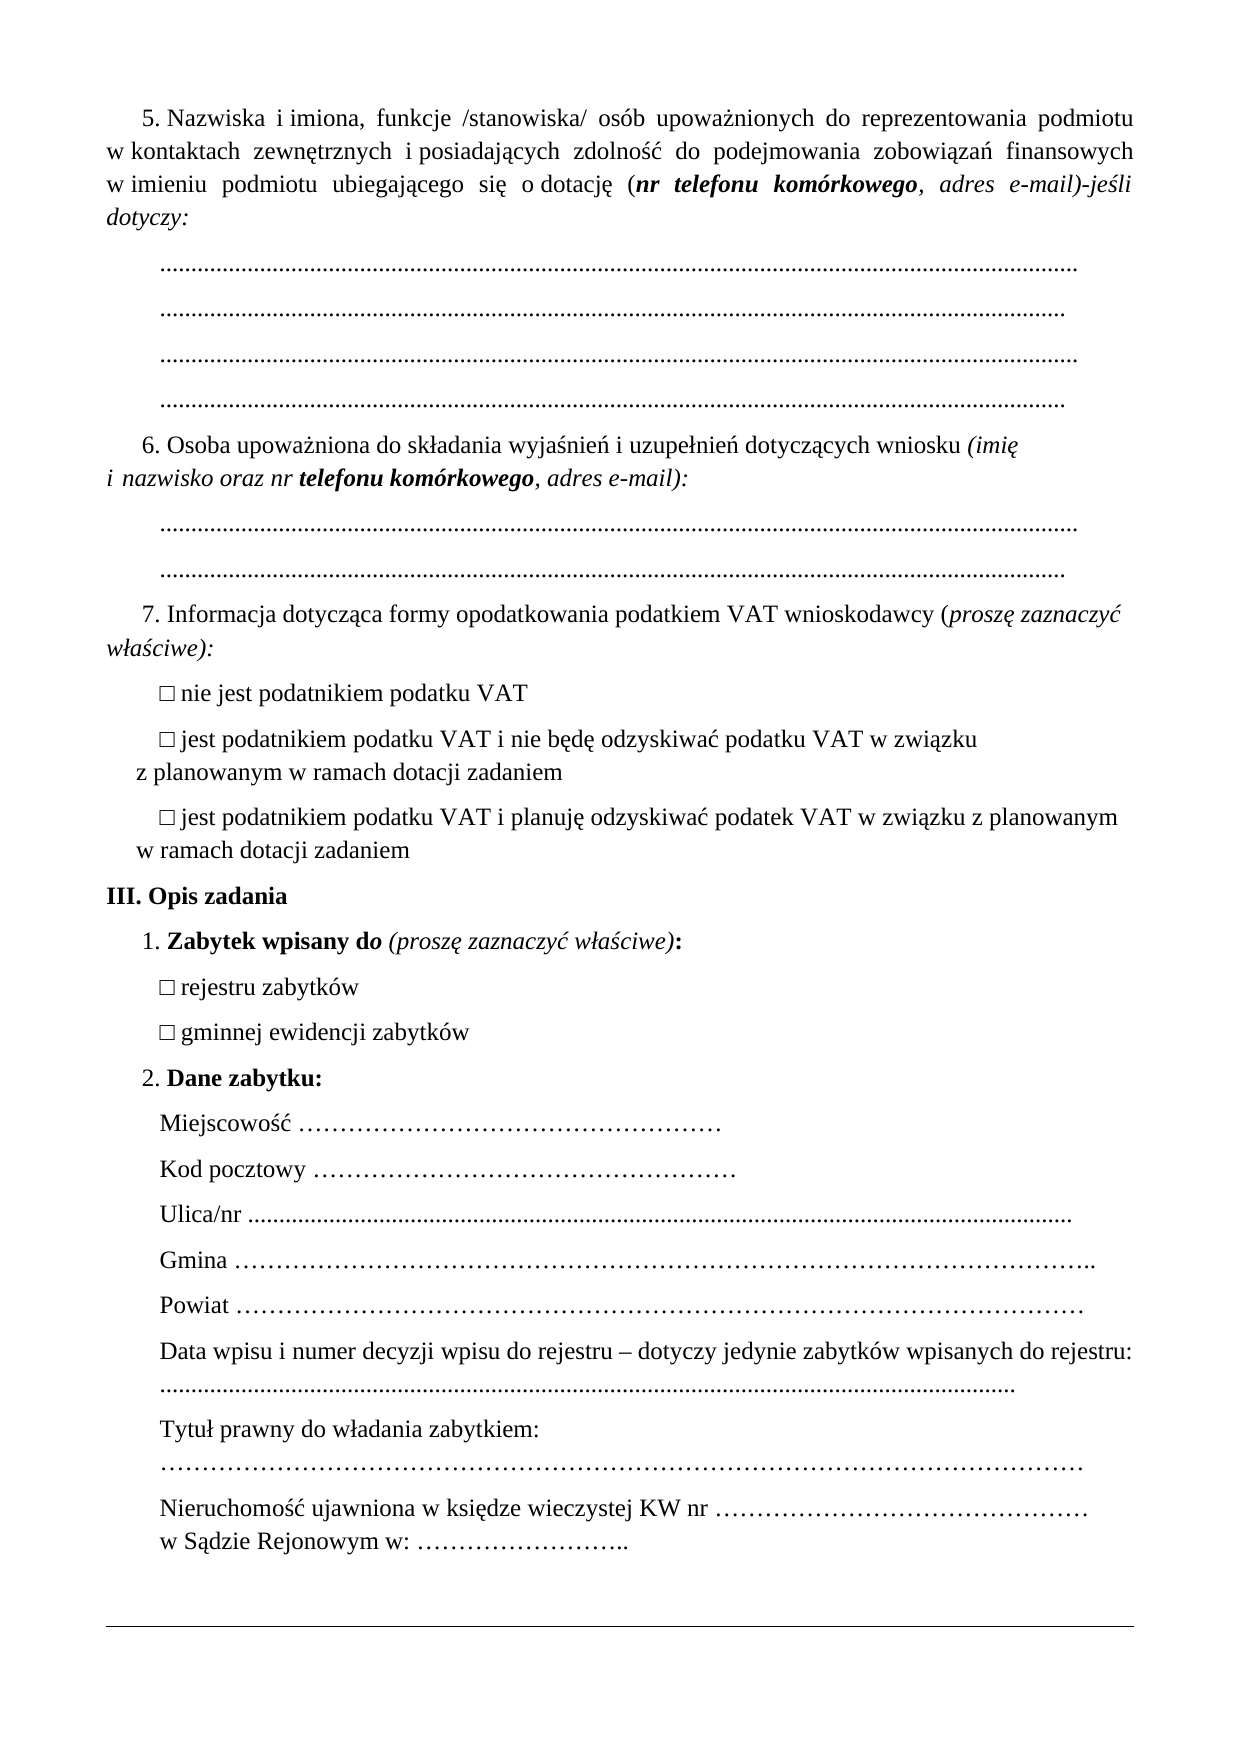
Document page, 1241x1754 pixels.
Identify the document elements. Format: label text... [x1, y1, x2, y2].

text ................................................................................................................................................... [136, 248, 1134, 277]
text ................................................................................................................................................... [136, 339, 1134, 368]
text Ulica/nr .................................................................................................................................... [136, 1199, 1134, 1228]
text ................................................................................................................................................. [136, 293, 1134, 322]
text 7. Informacja dotycząca formy opodatkowania podatkiem VAT wnioskodawcy (proszę zaznaczyć właściwe): [106, 599, 1134, 661]
text □ gminnej ewidencji zabytków [136, 1017, 1134, 1046]
text Data wpisu i numer decyzji wpisu do rejestru – dotyczy jedynie zabytków wpisanych do rejestru: ......................................................................................................................................... [159, 1336, 1134, 1398]
text Kod pocztowy …………………………………………… [136, 1154, 1134, 1183]
text 6. Osoba upoważniona do składania wyjaśnień i uzupełnień dotyczących wniosku (imię i nazwisko oraz nr telefonu komórkowego, adres e-mail): [106, 430, 1134, 492]
text ................................................................................................................................................. [136, 554, 1134, 583]
text Nieruchomość ujawniona w księdze wieczystej KW nr ……………………………………… w Sądzie Rejonowym w: …………………….. [159, 1493, 1134, 1555]
text ................................................................................................................................................. [136, 384, 1134, 413]
text Powiat ………………………………………………………………………………………… [136, 1290, 1134, 1319]
text ................................................................................................................................................... [136, 508, 1134, 537]
text 1. Zabytek wpisany do (proszę zaznaczyć właściwe): [106, 926, 1134, 955]
text 2. Dane zabytku: [106, 1063, 1134, 1092]
text □ jest podatnikiem podatku VAT i planuję odzyskiwać podatek VAT w związku z planowanym w ramach dotacji zadaniem [136, 802, 1134, 864]
text □ nie jest podatnikiem podatku VAT [136, 678, 1134, 707]
text Tytuł prawny do władania zabytkiem: ………………………………………………………………………………………………… [159, 1414, 1134, 1476]
text Gmina ………………………………………………………………………………………….. [136, 1245, 1134, 1274]
text 5. Nazwiska i imiona, funkcje /stanowiska/ osób upoważnionych do reprezentowania podmiotu w kontaktach zewnętrznych i posiadających zdolność do podejmowania zobowiązań finansowych w imieniu podmiotu ubiegającego się o dotację (nr telefonu komórkowego, adres e-mail)-jeśli dotyczy: [106, 103, 1134, 231]
text □ rejestru zabytków [136, 972, 1134, 1001]
text Miejscowość …………………………………………… [136, 1108, 1134, 1137]
text III. Opis zadania [106, 881, 1134, 909]
text □ jest podatnikiem podatku VAT i nie będę odzyskiwać podatku VAT w związku z planowanym w ramach dotacji zadaniem [136, 724, 1134, 785]
